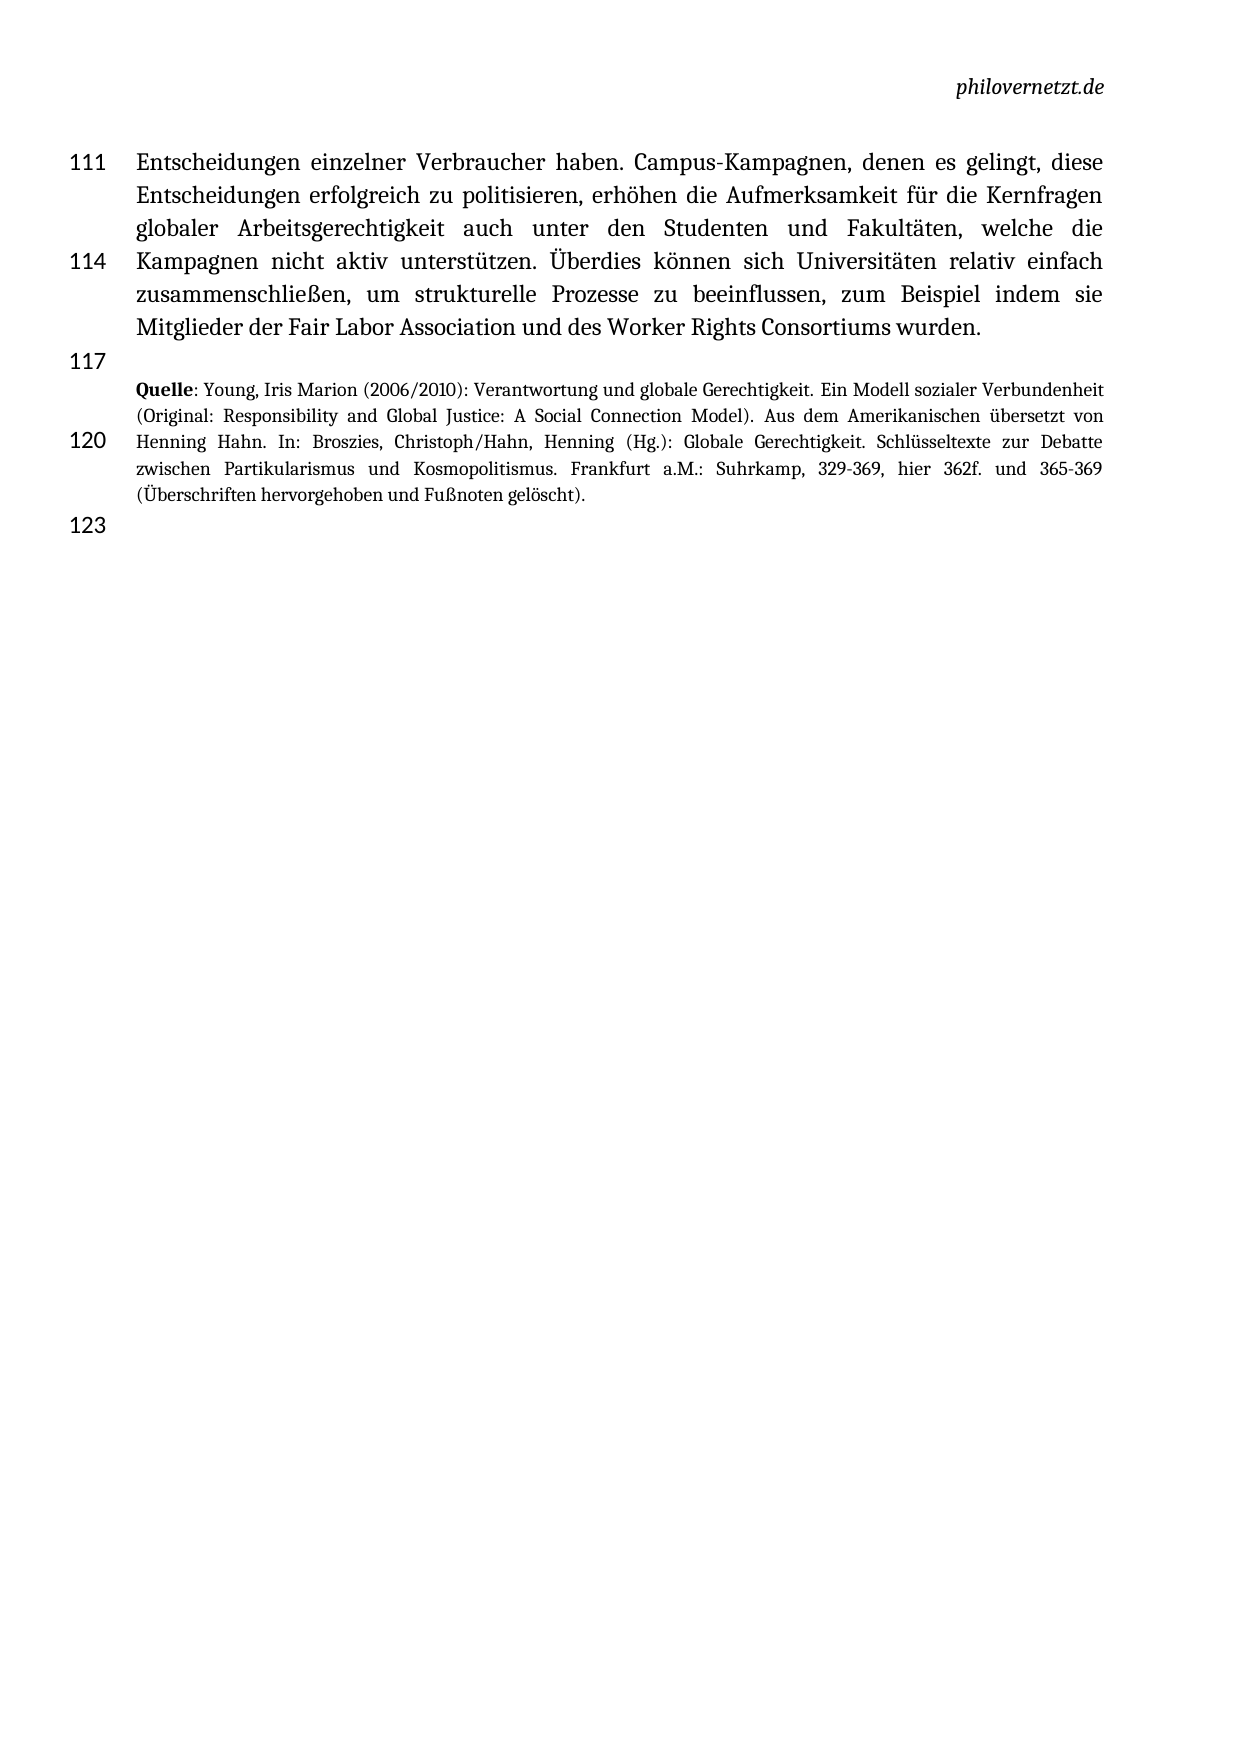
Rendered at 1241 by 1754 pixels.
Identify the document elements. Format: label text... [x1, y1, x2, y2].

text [136, 148, 1104, 342]
text Quelle: Young, Iris Marion (2006/2010): Verantwortung und globale Gerechtigkeit. Ein Modell sozialer Verbundenheit (Original: Responsibility and Global Justice: A Social Connection Model). Aus dem Amerikanischen übersetzt von Henning Hahn. In: Broszies, Christoph/Hahn, Henning (Hg.): Globale Gerechtigkeit. Schlüsseltexte zur Debatte zwischen Partikularismus und Kosmopolitismus. Frankfurt a.M.: Suhrkamp, 329-369, hier 362f. und 365-369 (Überschriften hervorgehoben und Fußnoten gelöscht). [136, 379, 1104, 506]
